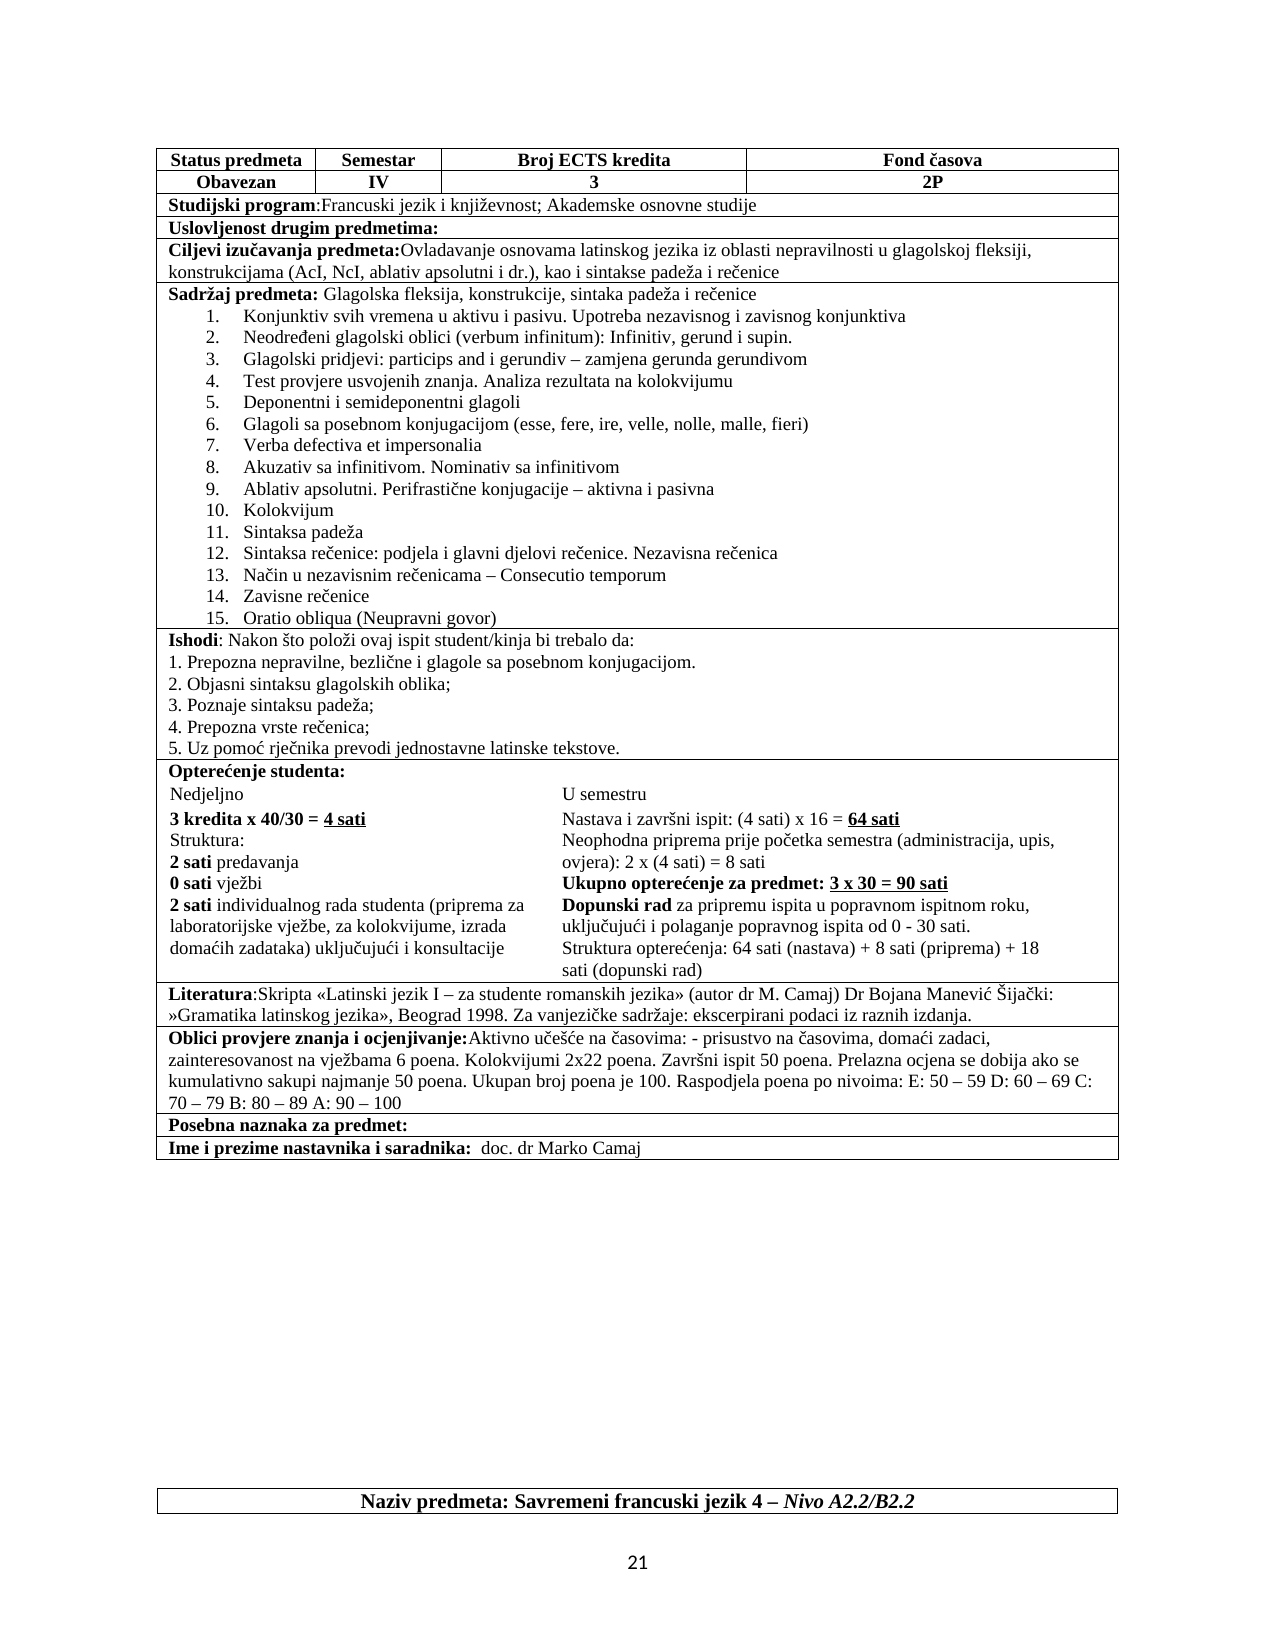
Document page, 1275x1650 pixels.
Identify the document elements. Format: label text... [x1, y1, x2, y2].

table_cell Fond časova [747, 149, 1118, 170]
table_cell 3 [442, 171, 746, 193]
table_cell Sadržaj predmeta: Glagolska fleksija, konstrukcije, sintaka padeža i rečenice Konjunktiv svih vremena u aktivu i pasivu. Upotreba nezavisnog i zavisnog konjunktiva Neodređeni glagolski oblici (verbum infinitum): Infinitiv, gerund i supin. Glagolski pridjevi: particips and i gerundiv – zamjena gerunda gerundivom Test provjere usvojenih znanja. Analiza rezultata na kolokvijumu Deponentni i semideponentni glagoli Glagoli sa posebnom konjugacijom (esse, fere, ire, velle, nolle, malle, fieri) Verba defectiva et impersonalia Akuzativ sa infinitivom. Nominativ sa infinitivom Ablativ apsolutni. Perifrastične konjugacije – aktivna i pasivna Kolokvijum Sintaksa padeža Sintaksa rečenice: podjela i glavni djelovi rečenice. Nezavisna rečenica Način u nezavisnim rečenicama – Consecutio temporum Zavisne rečenice Oratio obliqua (Neupravni govor) [157, 283, 1118, 628]
table_cell Ciljevi izučavanja predmeta:Ovladavanje osnovama latinskog jezika iz oblasti nepravilnosti u glagolskoj fleksiji, konstrukcijama (AcI, NcI, ablativ apsolutni i dr.), kao i sintakse padeža i rečenice [157, 239, 1118, 282]
table_cell Status predmeta [157, 149, 315, 170]
table_cell Posebna naznaka za predmet: [157, 1114, 1118, 1136]
table_cell Ime i prezime nastavnika i saradnika: doc. dr Marko Camaj [157, 1137, 1118, 1158]
table_cell Studijski program:Francuski jezik i književnost; Akademske osnovne studije [157, 194, 1118, 216]
table_cell 2P [747, 171, 1118, 193]
table_cell Literatura:Skripta «Latinski jezik I – za studente romanskih jezika» (autor dr M. Camaj) Dr Bojana Manević Šijački: »Gramatika latinskog jezika», Beograd 1998. Za vanjezičke sadržaje: ekscerpirani podaci iz raznih izdanja. [157, 983, 1118, 1026]
table_cell Semestar [316, 149, 441, 170]
table_cell IV [316, 171, 441, 193]
table_cell Broj ECTS kredita [442, 149, 746, 170]
table_cell Ishodi: Nakon što položi ovaj ispit student/kinja bi trebalo da: 1. Prepozna nepravilne, bezlične i glagole sa posebnom konjugacijom. 2. Objasni sintaksu glagolskih oblika; 3. Poznaje sintaksu padeža; 4. Prepozna vrste rečenica; 5. Uz pomoć rječnika prevodi jednostavne latinske tekstove. [157, 629, 1118, 759]
table_cell Opterećenje studenta: [157, 760, 1118, 982]
table_cell Uslovljenost drugim predmetima: [157, 217, 1118, 238]
table_cell Obavezan [157, 171, 315, 193]
table_header Naziv predmeta: Savremeni francuski jezik 4 – Nivo A2.2/B2.2 [158, 1489, 1117, 1513]
table_cell Oblici provjere znanja i ocjenjivanje:Aktivno učešće na časovima: - prisustvo na časovima, domaći zadaci, zainteresovanost na vježbama 6 poena. Kolokvijumi 2x22 poena. Završni ispit 50 poena. Prelazna ocjena se dobija ako se kumulativno sakupi najmanje 50 poena. Ukupan broj poena je 100. Raspodjela poena po nivoima: E: 50 – 59 D: 60 – 69 C: 70 – 79 B: 80 – 89 A: 90 – 100 [157, 1027, 1118, 1113]
